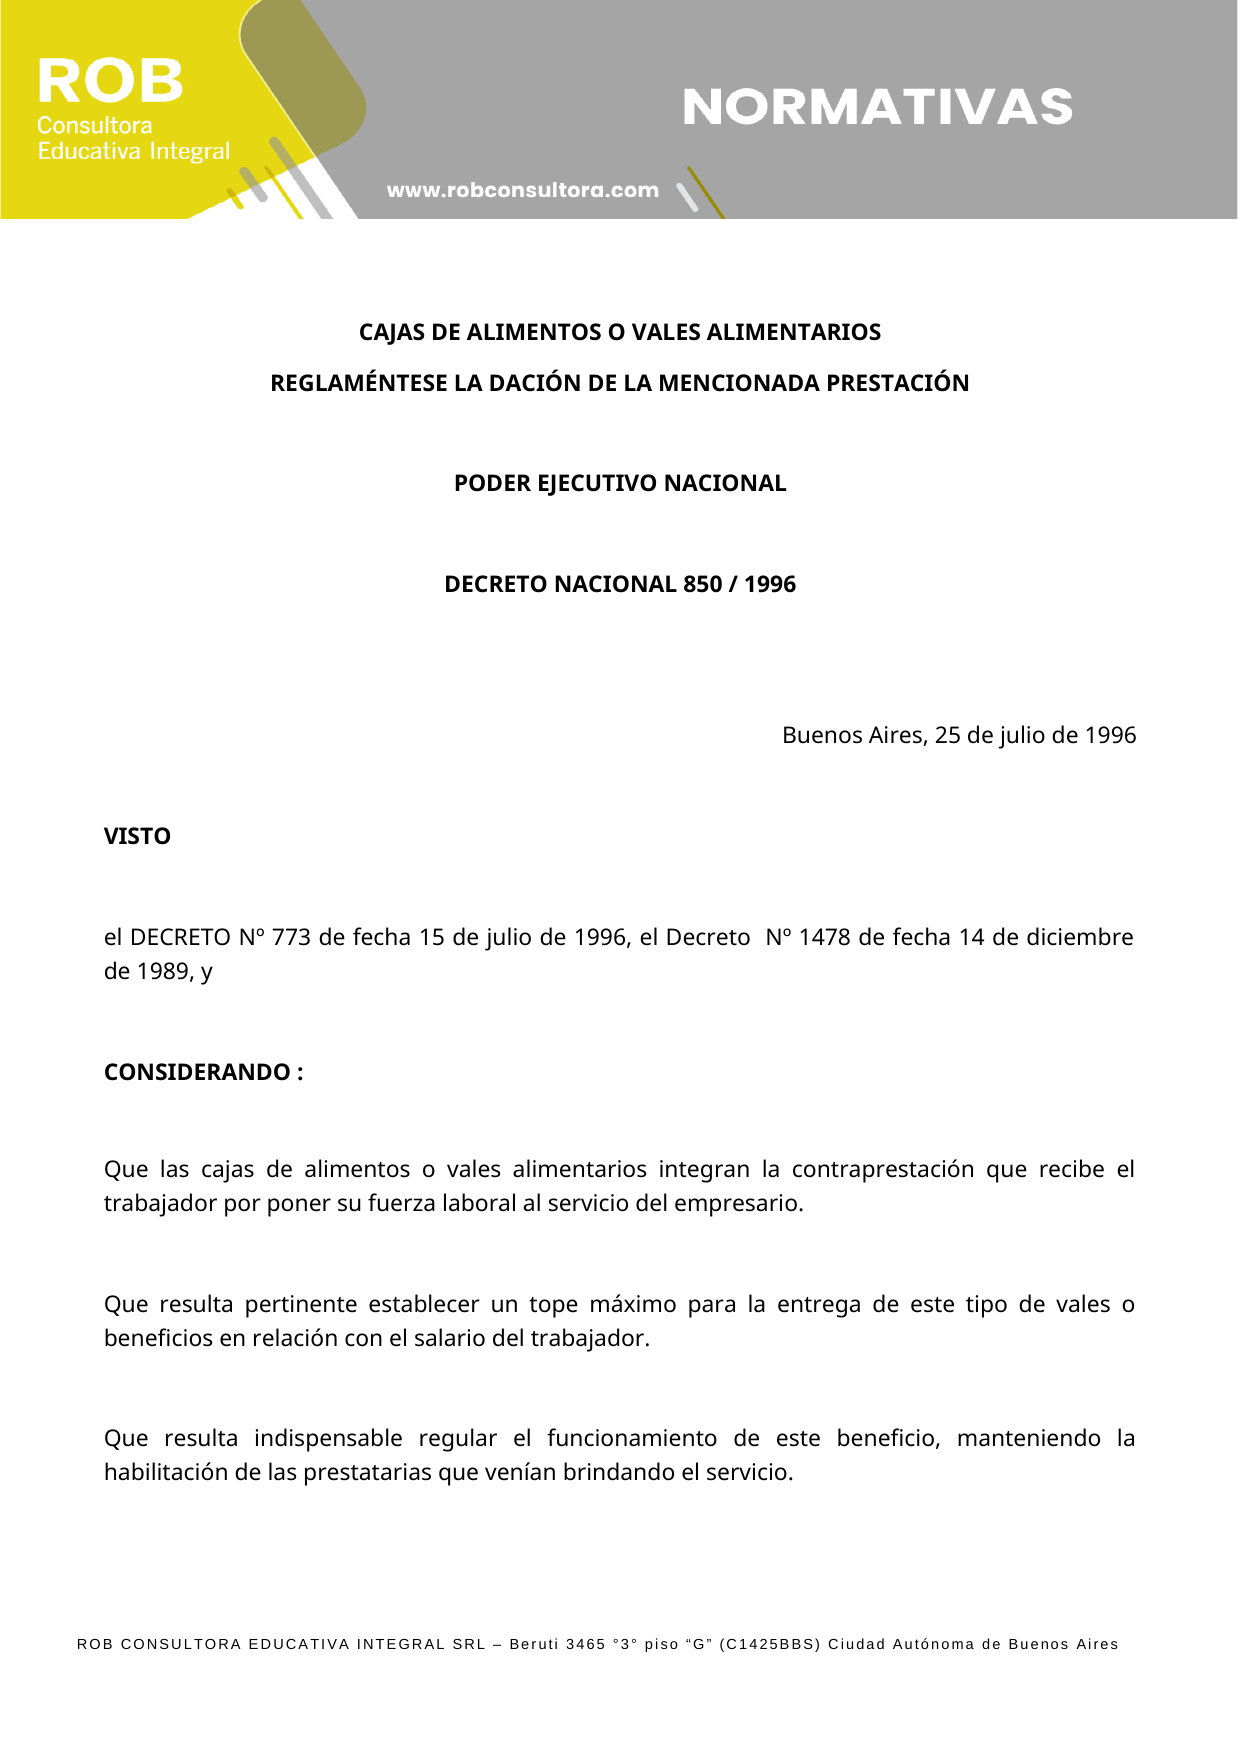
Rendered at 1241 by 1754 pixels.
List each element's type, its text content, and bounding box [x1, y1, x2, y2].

text Reglaméntese la dación de la mencionada prestación [103, 366, 1137, 398]
text CONSIDERANDO : [103, 1056, 1137, 1087]
text Que resulta indispensable regular el funcionamiento de este beneficio, manteniendo la habilitación de las prestatarias que venían brindando el servicio. [103, 1422, 1137, 1487]
text Que resulta pertinente establecer un tope máximo para la entrega de este tipo de vales o beneficios en relación con el salario del trabajador. [103, 1288, 1137, 1353]
text DECRETO NACIONAL 850 / 1996 [103, 568, 1137, 599]
text PODER EJECUTIVO NACIONAL [103, 467, 1137, 498]
text Que las cajas de alimentos o vales alimentarios integran la contraprestación que recibe el trabajador por poner su fuerza laboral al servicio del empresario. [103, 1153, 1137, 1218]
picture [0, 0, 1238, 219]
text Cajas de alimentos o vales alimentarios [103, 316, 1137, 347]
text Buenos Aires, 25 de julio de 1996 [103, 719, 1137, 751]
text VISTO [103, 820, 1137, 851]
text el DECRETO Nº 773 de fecha 15 de julio de 1996, el Decreto Nº 1478 de fecha 14 de diciembre de 1989, y [103, 921, 1137, 986]
